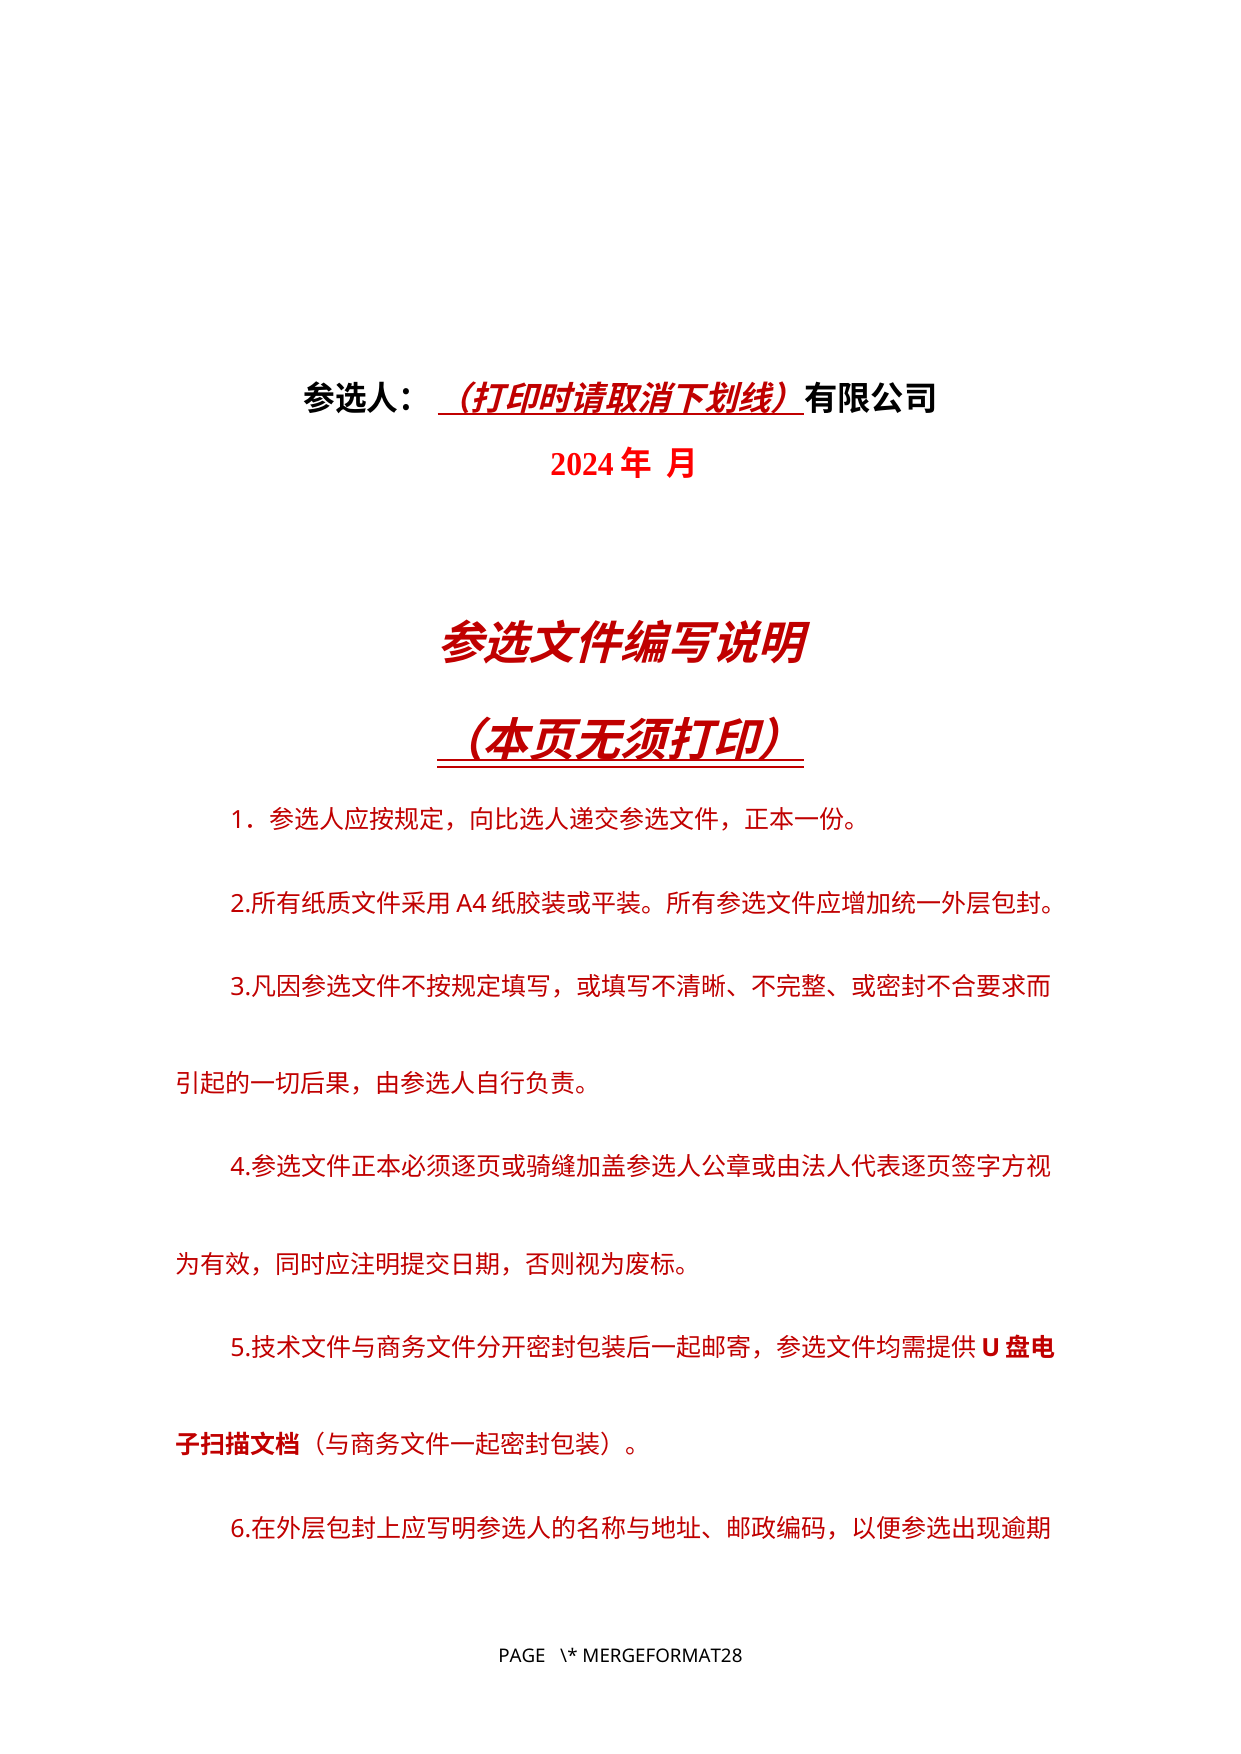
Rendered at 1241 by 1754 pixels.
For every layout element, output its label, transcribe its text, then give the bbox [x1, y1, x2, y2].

text 3.凡因参选文件不按规定填写，或填写不清晰、不完整、或密封不合要求而引起的一切后果，由参选人自行负责。 [175, 952, 1065, 1114]
text 1．参选人应按规定，向比选人递交参选文件，正本一份。 [175, 786, 1065, 851]
text 5.技术文件与商务文件分开密封包装后一起邮寄，参选文件均需提供U盘电子扫描文档（与商务文件一起密封包装）。 [175, 1313, 1065, 1476]
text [175, 1494, 1065, 1559]
text （本页无须打印） [175, 688, 1065, 786]
text 2024年 月 [175, 428, 1065, 493]
text 参选文件编写说明 [175, 591, 1065, 688]
text 2.所有纸质文件采用A4纸胶装或平装。所有参选文件应增加统一外层包封。 [175, 869, 1065, 934]
text 参选人： （打印时请取消下划线）有限公司 [175, 363, 1065, 428]
text 4.参选文件正本必须逐页或骑缝加盖参选人公章或由法人代表逐页签字方视为有效，同时应注明提交日期，否则视为废标。 [175, 1132, 1065, 1295]
